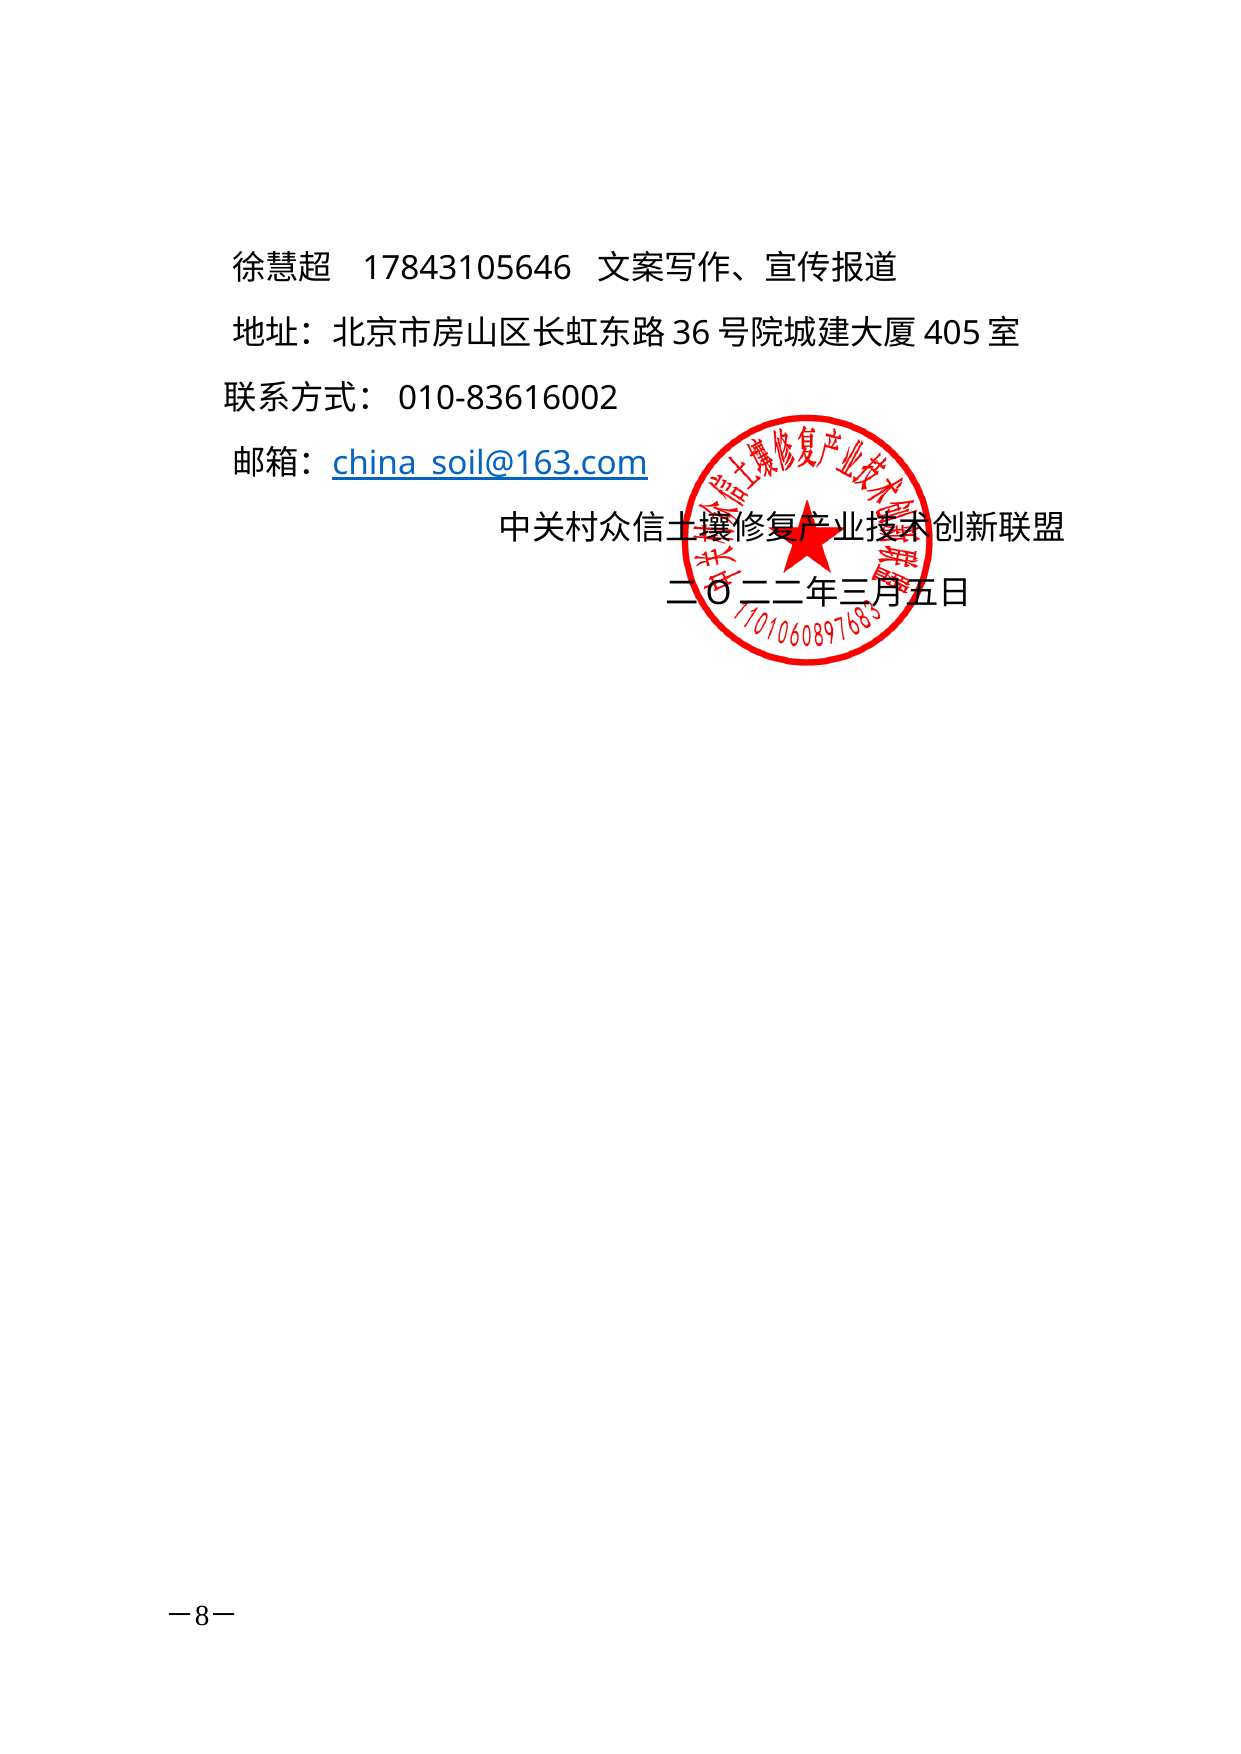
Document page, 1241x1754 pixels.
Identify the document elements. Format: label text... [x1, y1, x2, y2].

text 联系方式： 010-83616002 [165, 363, 1092, 428]
text 邮箱：china_soil@163.com [165, 428, 1092, 493]
picture [678, 623, 937, 670]
text 徐慧超 17843105646 文案写作、宣传报道 [165, 233, 1092, 298]
text 地址：北京市房山区长虹东路36号院城建大厦405室 [165, 298, 1092, 363]
text 二O二二年三月五日 [165, 558, 1092, 623]
text 中关村众信土壤修复产业技术创新联盟 [165, 493, 1092, 558]
